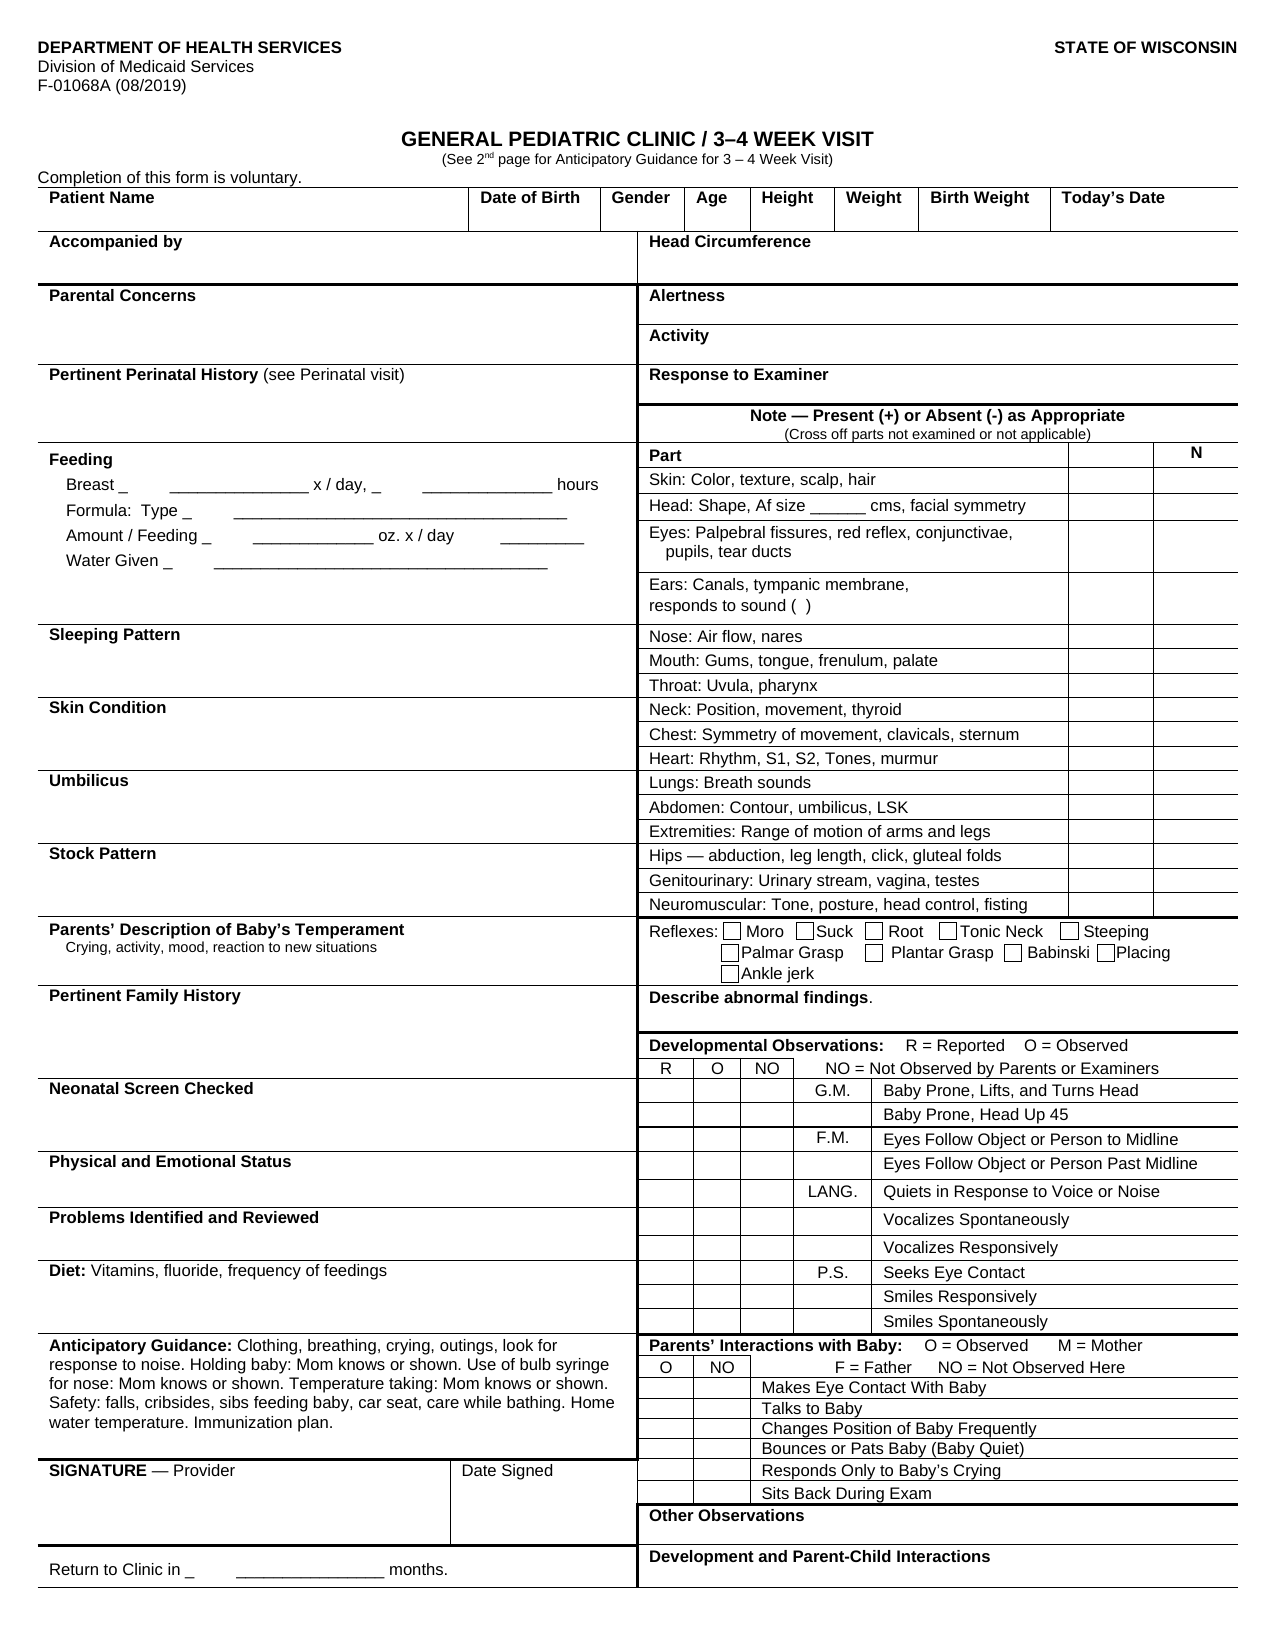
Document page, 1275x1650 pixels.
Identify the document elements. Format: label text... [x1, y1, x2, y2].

table_header Height [751, 188, 834, 231]
table_cell Bounces or Pats Baby (Baby Quiet) [751, 1439, 1238, 1458]
table_cell Skin Condition [38, 698, 636, 770]
table_cell [639, 1236, 693, 1259]
table_cell NO [694, 1356, 750, 1377]
table_cell Accompanied by [38, 232, 637, 283]
table_cell [1154, 893, 1238, 916]
table_cell [639, 1439, 693, 1458]
table_cell NO = Not Observed by Parents or Examiners [794, 1058, 1238, 1078]
table_cell [1154, 795, 1238, 819]
table_cell [639, 1378, 693, 1397]
table_cell Baby Prone, Lifts, and Turns Head [872, 1079, 1238, 1102]
table_cell [1154, 674, 1238, 697]
table_cell [1154, 573, 1238, 624]
table_cell Developmental Observations: R = Reported O = Observed [639, 1034, 1238, 1057]
table_cell Feeding Breast _ _______________ x / day, _ ______________ hours Formula: Type _ ____________________________________ Amount / Feeding _ _____________ oz. x / day _________ Water Given _ ____________________________________ [38, 443, 636, 624]
table_cell F.M. [794, 1128, 871, 1151]
table_cell Neuromuscular: Tone, posture, head control, fisting [639, 893, 1068, 916]
table_cell P.S. [794, 1261, 871, 1284]
table_cell Quiets in Response to Voice or Noise [872, 1180, 1238, 1207]
text (See 2nd page for Anticipatory Guidance for 3 – 4 Week Visit) [37, 151, 1237, 167]
table_cell [639, 1399, 693, 1418]
table_cell [1069, 844, 1153, 867]
table_cell SIGNATURE — Provider [38, 1461, 450, 1544]
table_cell [1154, 844, 1238, 867]
table_cell [1069, 443, 1153, 467]
table_cell [694, 1459, 750, 1480]
table_cell Describe abnormal findings. [639, 986, 1238, 1031]
table_cell Problems Identified and Reviewed [38, 1208, 636, 1259]
table_cell Smiles Responsively [872, 1285, 1238, 1308]
table_cell [741, 1079, 793, 1102]
table_cell [794, 1285, 871, 1308]
table_cell Throat: Uvula, pharynx [639, 674, 1068, 697]
table_cell Development and Parent-Child Interactions [639, 1545, 1238, 1587]
table_cell Lungs: Breath sounds [639, 771, 1068, 794]
text GENERAL PEDIATRIC CLINIC / 3–4 WEEK VISIT [37, 127, 1237, 151]
table_cell Parental Concerns [38, 286, 636, 364]
text Completion of this form is voluntary. [37, 167, 1237, 187]
table_cell [741, 1180, 793, 1207]
table_cell [1154, 494, 1238, 520]
text F-01068A (08/2019) [37, 76, 1237, 95]
table_cell Extremities: Range of motion of arms and legs [639, 820, 1068, 843]
table_cell N [1154, 443, 1238, 467]
table_cell Makes Eye Contact With Baby [751, 1378, 1238, 1397]
table_cell [741, 1208, 793, 1235]
table_cell [1069, 468, 1153, 493]
table_cell Ears: Canals, tympanic membrane, responds to sound ( ) [639, 573, 1068, 624]
table_cell [694, 1103, 740, 1126]
table_cell [639, 1419, 693, 1438]
table_cell [794, 1208, 871, 1235]
table_cell Responds Only to Baby’s Crying [751, 1459, 1238, 1480]
table_cell [638, 1459, 693, 1480]
table_cell [638, 1481, 693, 1503]
table_cell [1069, 674, 1153, 697]
table_cell Head: Shape, Af size ______ cms, facial symmetry [639, 494, 1068, 520]
table_cell [639, 1309, 693, 1333]
table_cell O [639, 1356, 693, 1377]
table_cell [1154, 722, 1238, 746]
table_cell [1154, 820, 1238, 843]
table_cell [694, 1285, 740, 1308]
table_cell [694, 1399, 750, 1418]
table_cell Mouth: Gums, tongue, frenulum, palate [639, 649, 1068, 672]
table_cell Return to Clinic in _ ________________ months. [38, 1547, 636, 1587]
table_header Gender [601, 188, 684, 231]
table_cell LANG. [794, 1180, 871, 1207]
table_cell [741, 1285, 793, 1308]
table_cell Hips — abduction, leg length, click, gluteal folds [639, 844, 1068, 867]
table_cell Part [639, 443, 1068, 467]
table_cell [1154, 869, 1238, 892]
table_cell [694, 1309, 740, 1333]
table_cell Neck: Position, movement, thyroid [639, 698, 1068, 721]
table_cell [1154, 521, 1238, 572]
table_cell [694, 1378, 750, 1397]
table_cell Neonatal Screen Checked [38, 1079, 636, 1151]
table_cell Diet: Vitamins, fluoride, frequency of feedings [38, 1261, 636, 1333]
table_cell [1154, 468, 1238, 493]
table_header Date of Birth [469, 188, 600, 231]
table_header Age [685, 188, 750, 231]
table_cell Eyes: Palpebral fissures, red reflex, conjunctivae, pupils, tear ducts [639, 521, 1068, 572]
table_cell F = Father NO = Not Observed Here [751, 1355, 1238, 1377]
table_cell [694, 1481, 750, 1503]
table_cell [1069, 649, 1153, 672]
table_cell Parents’ Description of Baby’s Temperament Crying, activity, mood, reaction to new situations [38, 917, 636, 985]
table_cell Stock Pattern [38, 844, 636, 916]
table_cell [1069, 625, 1153, 648]
table_cell Sits Back During Exam [751, 1481, 1238, 1503]
table_cell [694, 1208, 740, 1235]
table_cell Activity [639, 325, 1238, 364]
table_cell [741, 1152, 793, 1179]
table_cell [1154, 698, 1238, 721]
table_cell Other Observations [639, 1506, 1238, 1544]
table_cell [1069, 893, 1153, 916]
table_cell [639, 1103, 693, 1126]
table_cell Nose: Air flow, nares [639, 625, 1068, 648]
table_cell [1069, 521, 1153, 572]
table_cell [639, 1261, 693, 1284]
table_cell Pertinent Perinatal History (see Perinatal visit) [38, 365, 636, 442]
table_cell Smiles Spontaneously [872, 1309, 1238, 1333]
table_cell Seeks Eye Contact [872, 1261, 1238, 1284]
table_cell [639, 1208, 693, 1235]
table_cell Physical and Emotional Status [38, 1152, 636, 1207]
table_cell Eyes Follow Object or Person Past Midline [872, 1152, 1238, 1179]
table_cell [694, 1236, 740, 1259]
table_cell [741, 1261, 793, 1284]
table_cell Anticipatory Guidance: Clothing, breathing, crying, outings, look for response to noise. Holding baby: Mom knows or shown. Use of bulb syringe for nose: Mom knows or shown. Temperature taking: Mom knows or shown. Safety: falls, cribsides, sibs feeding baby, car seat, care while bathing. Home water temperature. Immunization plan. [38, 1334, 636, 1458]
table_cell Note — Present (+) or Absent (-) as Appropriate (Cross off parts not examined or not applicable) [639, 406, 1238, 442]
table_cell [639, 1079, 693, 1102]
table_cell [694, 1439, 750, 1458]
table_cell [694, 1419, 750, 1438]
table_cell Vocalizes Responsively [872, 1236, 1238, 1259]
table_cell [794, 1309, 871, 1333]
table_cell Eyes Follow Object or Person to Midline [872, 1128, 1238, 1151]
table_cell [1069, 771, 1153, 794]
table_cell Response to Examiner [639, 365, 1238, 403]
table_cell [741, 1128, 793, 1151]
table_cell Talks to Baby [751, 1399, 1238, 1418]
text Division of Medicaid Services [37, 57, 1237, 76]
table_cell [741, 1309, 793, 1333]
table_cell Reflexes: Moro Suck Root Tonic Neck Steeping Palmar Grasp Plantar Grasp Babinski Placing Ankle jerk [639, 919, 1238, 985]
table_cell [1154, 625, 1238, 648]
table_cell [694, 1079, 740, 1102]
table_cell O [694, 1059, 740, 1078]
table_cell [1069, 698, 1153, 721]
table_header Patient Name [38, 188, 468, 231]
table_cell [639, 1285, 693, 1308]
table_cell Date Signed [451, 1461, 637, 1544]
table_cell Skin: Color, texture, scalp, hair [639, 468, 1068, 493]
table_cell Baby Prone, Head Up 45 [872, 1103, 1238, 1126]
table_header Weight [835, 188, 918, 231]
table_cell Vocalizes Spontaneously [872, 1208, 1238, 1235]
table_cell [794, 1103, 871, 1126]
table_cell [1069, 795, 1153, 819]
table_cell [794, 1236, 871, 1259]
table_header Birth Weight [919, 188, 1050, 231]
table_cell Pertinent Family History [38, 986, 636, 1078]
table_cell R [639, 1059, 693, 1078]
table_cell [1154, 771, 1238, 794]
table_cell Alertness [639, 286, 1238, 324]
table_cell G.M. [794, 1079, 871, 1102]
table_cell [741, 1236, 793, 1259]
table_cell Abdomen: Contour, umbilicus, LSK [639, 795, 1068, 819]
table_cell Sleeping Pattern [38, 625, 636, 697]
subtitle DEPARTMENT OF HEALTH SERVICES STATE OF [37, 37, 1237, 57]
table_cell [794, 1152, 871, 1179]
table_cell [639, 1128, 693, 1151]
table_cell [1154, 747, 1238, 770]
table_cell Changes Position of Baby Frequently [751, 1419, 1238, 1438]
table_cell [639, 1152, 693, 1179]
table_cell Head Circumference [638, 232, 1238, 283]
table_cell [1154, 649, 1238, 672]
table_cell [694, 1128, 740, 1151]
table_cell Genitourinary: Urinary stream, vagina, testes [639, 869, 1068, 892]
table_cell [1069, 869, 1153, 892]
table_cell [694, 1180, 740, 1207]
table_cell [1069, 722, 1153, 746]
table_cell [1069, 494, 1153, 520]
table_header Today’s Date [1051, 188, 1238, 231]
table_cell [1069, 747, 1153, 770]
table_cell Heart: Rhythm, S1, S2, Tones, murmur [639, 747, 1068, 770]
table_cell [1069, 573, 1153, 624]
table_cell Umbilicus [38, 771, 636, 843]
table_cell [1069, 820, 1153, 843]
table_cell NO [741, 1059, 793, 1078]
table_cell [639, 1180, 693, 1207]
table_cell [741, 1103, 793, 1126]
table_cell [694, 1152, 740, 1179]
table_cell Chest: Symmetry of movement, clavicals, sternum [639, 722, 1068, 746]
table_cell Parents’ Interactions with Baby: O = Observed M = Mother [639, 1336, 1238, 1355]
table_cell [694, 1261, 740, 1284]
